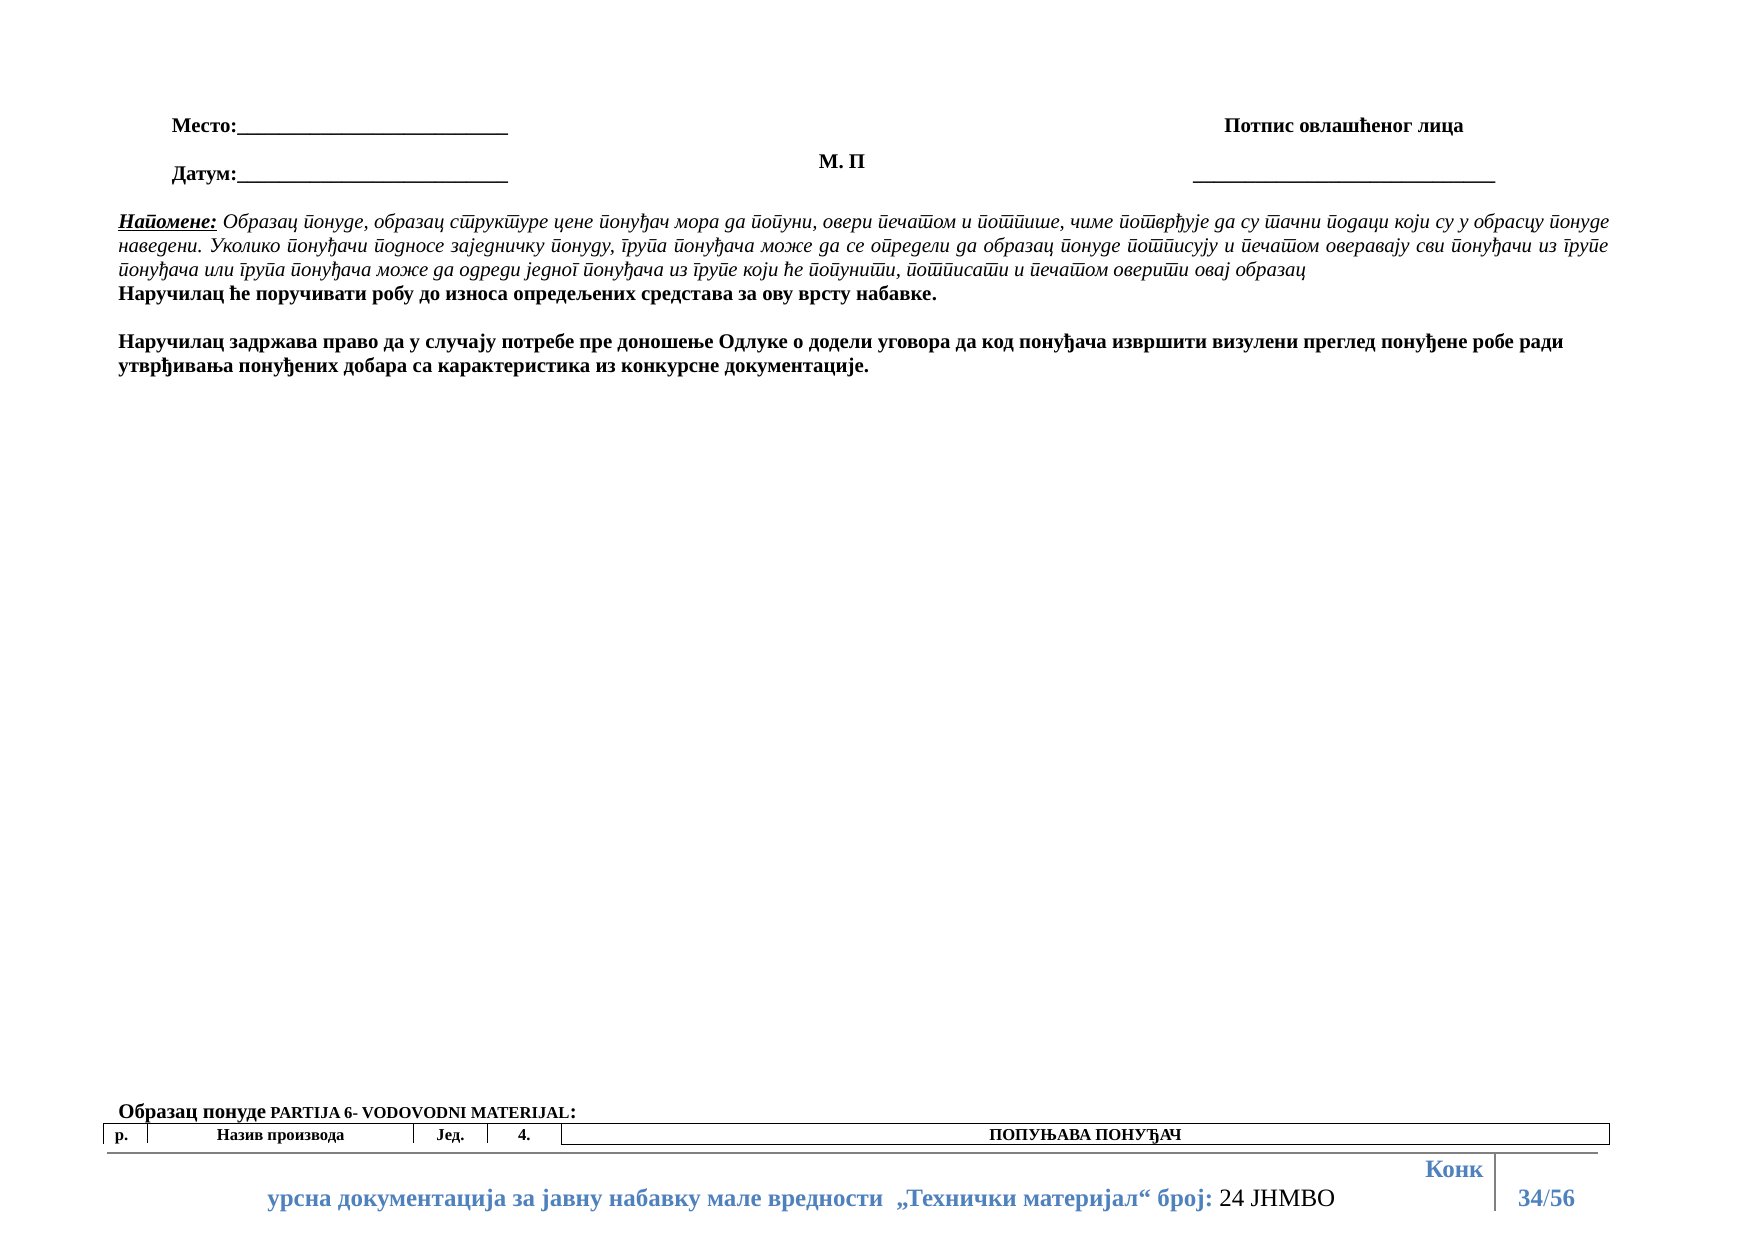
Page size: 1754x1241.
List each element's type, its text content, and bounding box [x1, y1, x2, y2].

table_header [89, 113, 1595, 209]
text Напомене: Образац понуде, образац структуре цене понуђач мора да попуни, овери печатом и потпише, чиме потврђује да су тачни подаци који су у обрасцу понуде наведени. Уколико понуђачи подносе заједничку понуду, група понуђача може да се определи да образац понуде потписују и печатом оверавају сви понуђачи из групе понуђача или група понуђача може да одреди једног понуђача из групе који ће попунити, потписати и печатом оверити овај образац [118, 209, 1609, 281]
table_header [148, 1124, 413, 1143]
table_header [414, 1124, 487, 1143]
text Наручилац задржава право да у случају потребе пре доношење Одлуке о додели уговора да код понуђача извршити визулени преглед понуђене робе ради утврђивања понуђених добара са карактеристика из конкурсне документације. [118, 329, 1609, 377]
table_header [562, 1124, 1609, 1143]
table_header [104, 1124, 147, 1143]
text Образац понуде PARTIJA 6- VODOVODNI MATERIJAL: [118, 1099, 1609, 1123]
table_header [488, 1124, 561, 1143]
text Наручилац ће поручивати робу до износа опредељених средстава за ову врсту набавке. [118, 281, 1609, 305]
